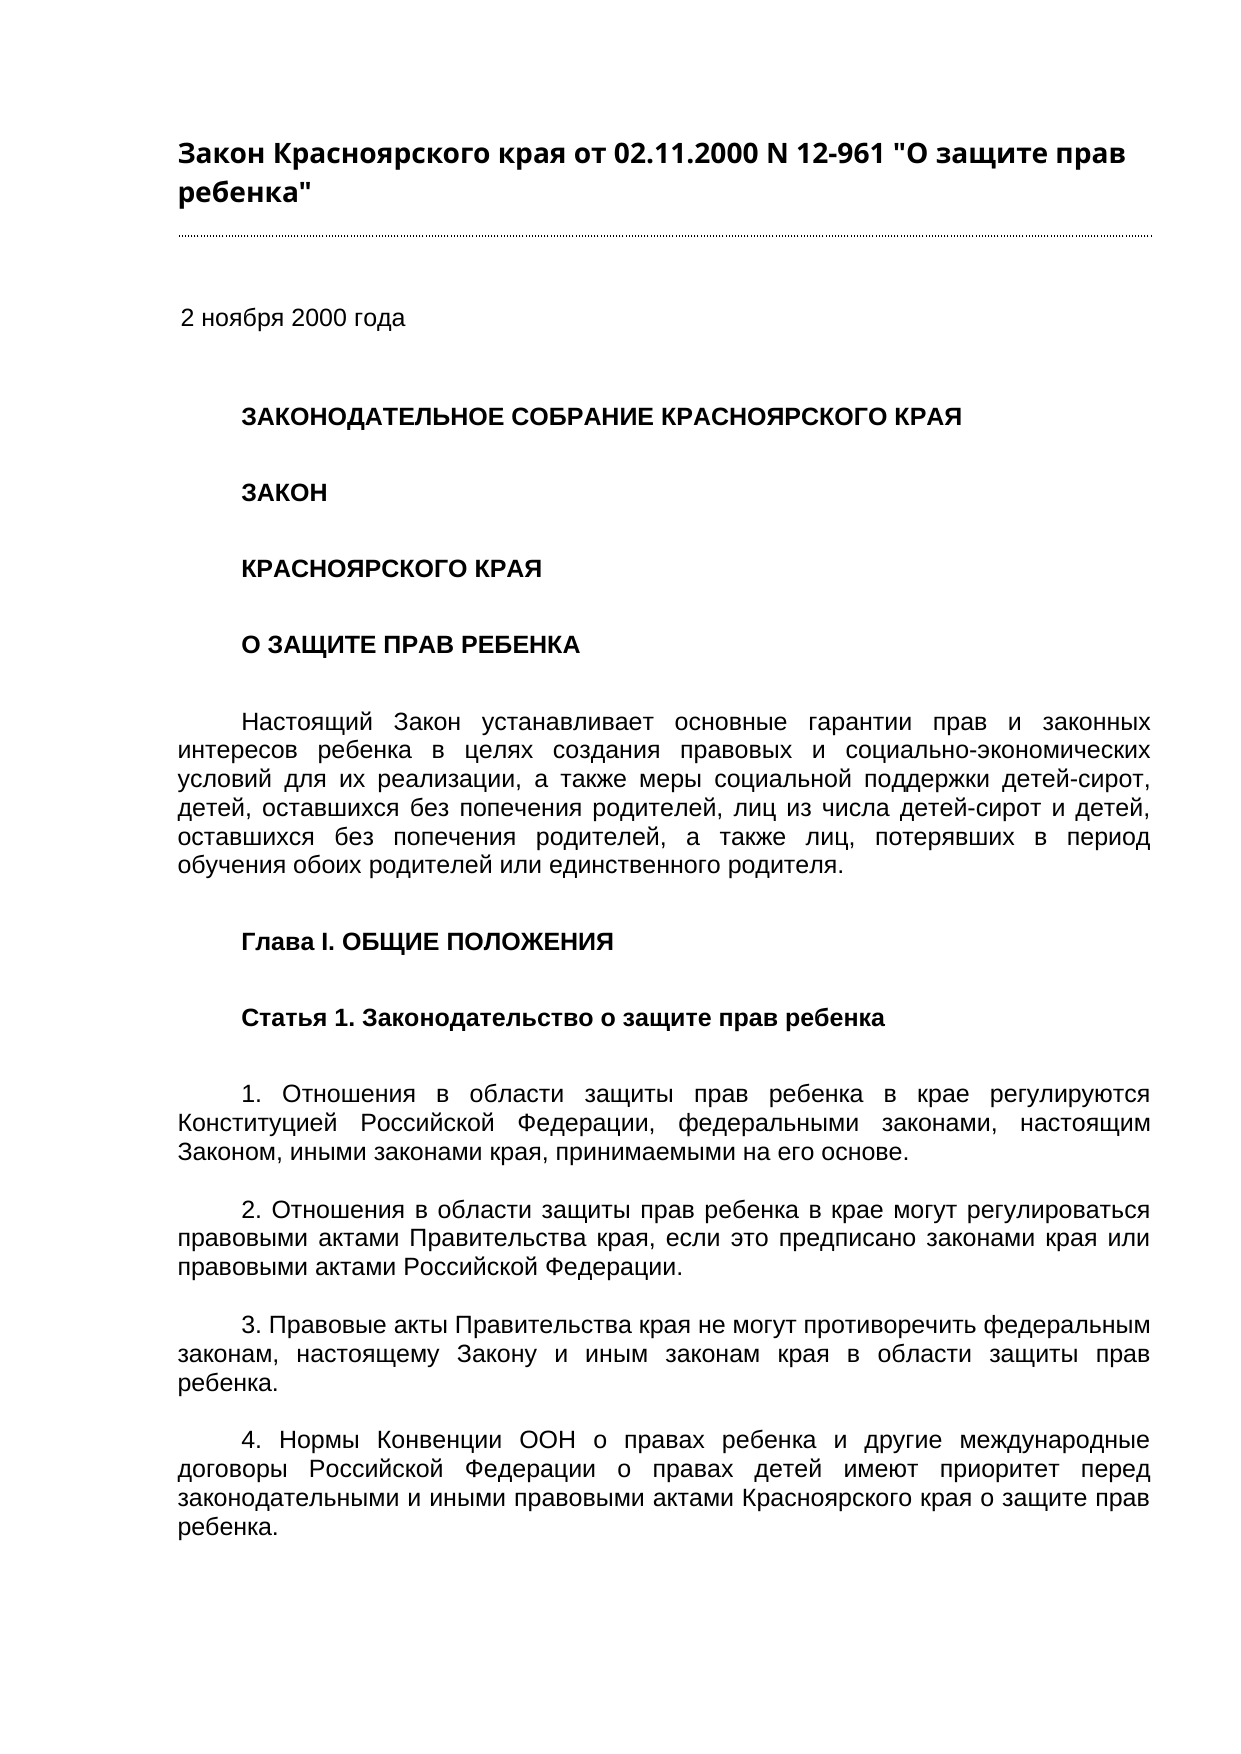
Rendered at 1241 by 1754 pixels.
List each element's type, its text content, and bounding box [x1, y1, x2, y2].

text Статья 1. Законодательство о защите прав ребенка [177, 1003, 1152, 1032]
text КРАСНОЯРСКОГО КРАЯ [177, 554, 1152, 583]
text 3. Правовые акты Правительства края не могут противоречить федеральным законам, настоящему Закону и иным законам края в области защиты прав ребенка. [177, 1310, 1152, 1396]
text Настоящий Закон устанавливает основные гарантии прав и законных интересов ребенка в целях создания правовых и социально-экономических условий для их реализации, а также меры социальной поддержки детей-сирот, детей, оставшихся без попечения родителей, лиц из числа детей-сирот и детей, оставшихся без попечения родителей, а также лиц, потерявших в период обучения обоих родителей или единственного родителя. [177, 707, 1152, 879]
text Закон Красноярского края от 02.11.2000 N 12-961 "О защите прав ребенка" [177, 134, 1152, 237]
text 4. Нормы Конвенции ООН о правах ребенка и другие международные договоры Российской Федерации о правах детей имеют приоритет перед законодательными и иными правовыми актами Красноярского края о защите прав ребенка. [177, 1426, 1152, 1541]
text О ЗАЩИТЕ ПРАВ РЕБЕНКА [177, 631, 1152, 659]
text ЗАКОН [177, 478, 1152, 507]
text ЗАКОНОДАТЕЛЬНОЕ СОБРАНИЕ КРАСНОЯРСКОГО КРАЯ [177, 402, 1152, 431]
text 1. Отношения в области защиты прав ребенка в крае регулируются Конституцией Российской Федерации, федеральными законами, настоящим Законом, иными законами края, принимаемыми на его основе. [177, 1079, 1152, 1166]
text Глава I. ОБЩИЕ ПОЛОЖЕНИЯ [177, 927, 1152, 956]
text 2. Отношения в области защиты прав ребенка в крае могут регулироваться правовыми актами Правительства края, если это предписано законами края или правовыми актами Российской Федерации. [177, 1195, 1152, 1281]
table_header 2 ноября 2000 года [177, 300, 1240, 334]
